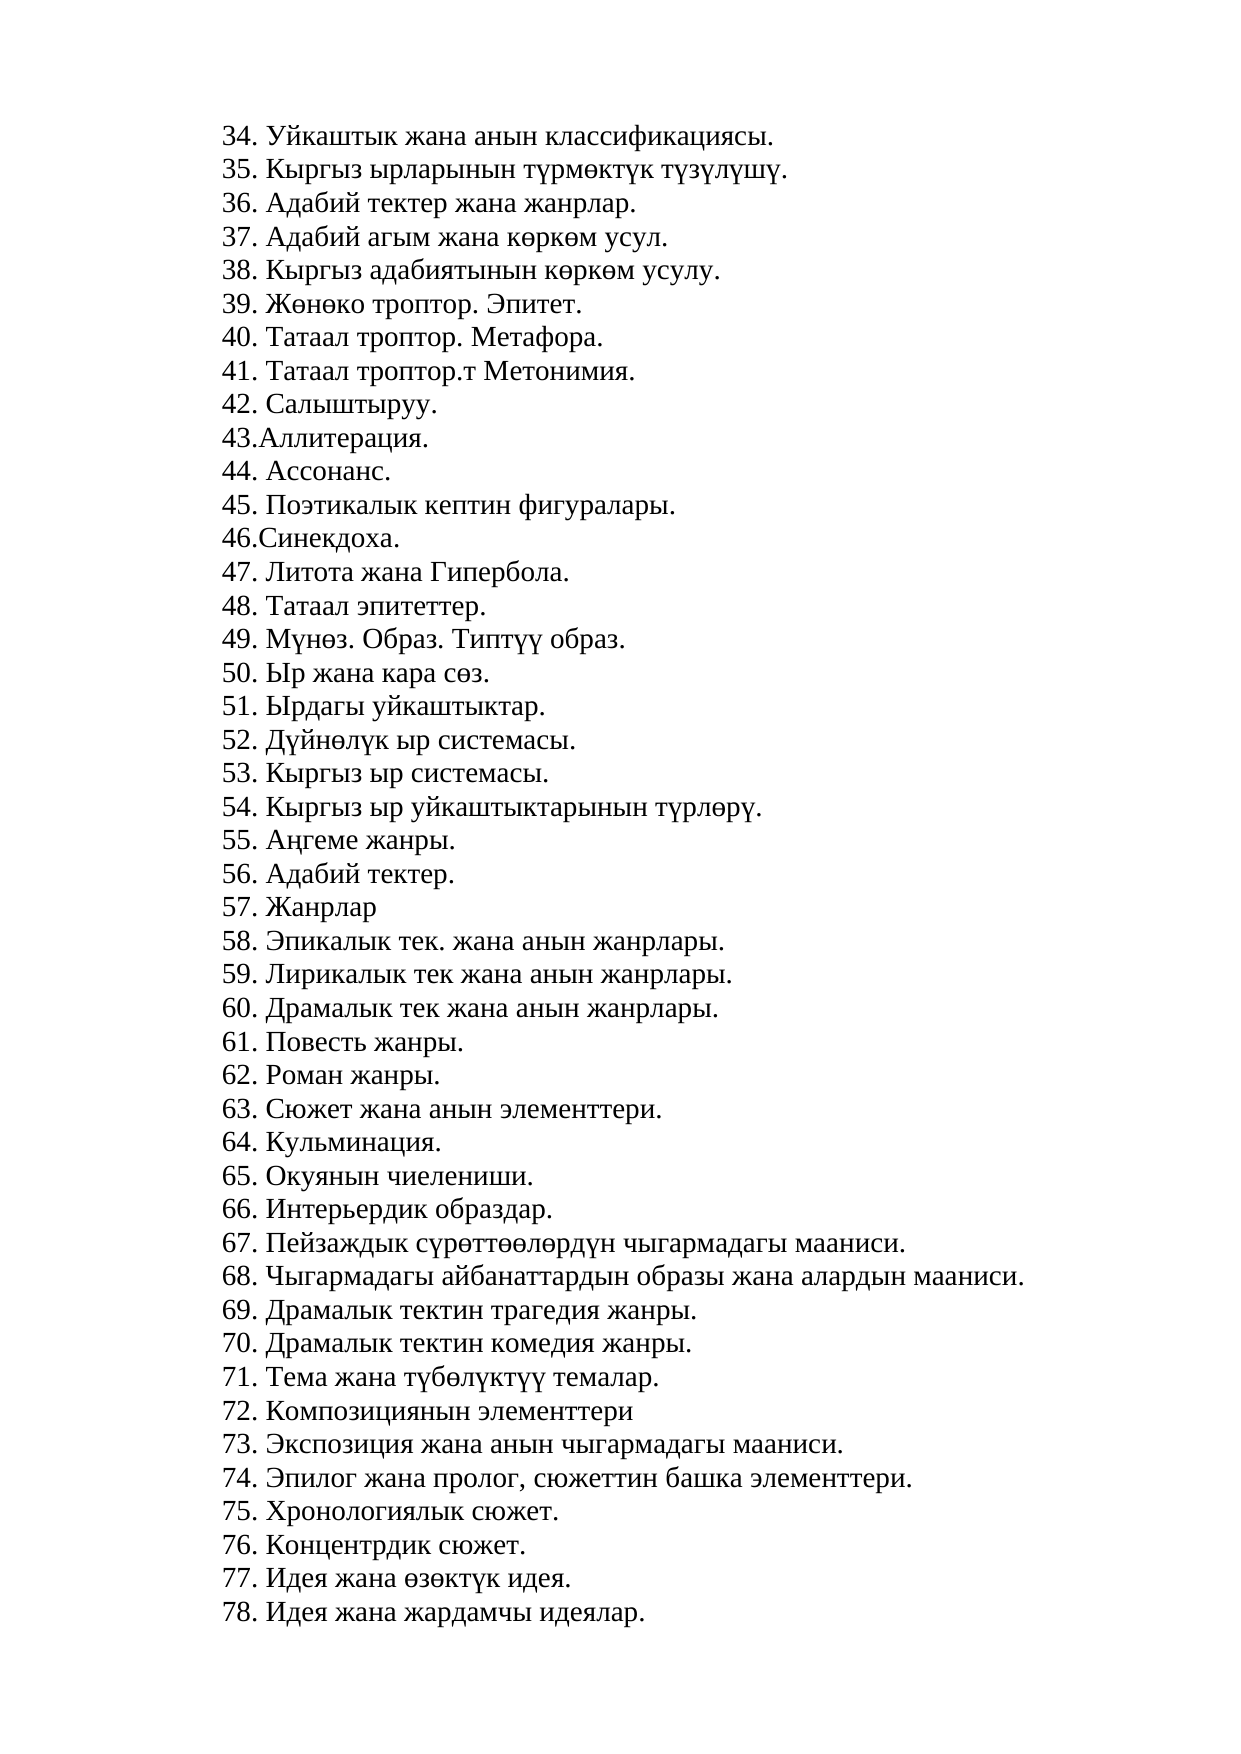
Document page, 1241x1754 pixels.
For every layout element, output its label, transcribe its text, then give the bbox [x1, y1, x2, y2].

text 63. Сюжет жана анын элементтери. [222, 1091, 1167, 1124]
text 52. Дүйнөлүк ыр системасы. [222, 722, 1167, 755]
text 50. Ыр жана кара сөз. [222, 655, 1167, 688]
text 67. Пейзаждык сүрөттөөлөрдүн чыгармадагы мааниси. [222, 1225, 1167, 1258]
text 70. Драмалык тектин комедия жанры. [222, 1326, 1167, 1359]
text 38. Кыргыз адабиятынын көркөм усулу. [222, 252, 1167, 286]
text 34. Уйкаштык жана анын классификациясы. [222, 118, 1093, 152]
text 47. Литота жана Гипербола. [222, 554, 1167, 588]
text 66. Интерьердик образдар. [222, 1191, 1167, 1225]
text 62. Роман жанры. [222, 1057, 1167, 1091]
text 35. Кыргыз ырларынын түрмөктүк түзүлүшү. [222, 152, 1093, 185]
text 42. Салыштыруу. [222, 386, 1167, 420]
text 41. Татаал троптор.т Метонимия. [222, 353, 1167, 386]
text 65. Окуянын чиелениши. [222, 1158, 1167, 1191]
text 68. Чыгармадагы айбанаттардын образы жана алардын мааниси. [222, 1258, 1167, 1292]
text 55. Аңгеме жанры. [222, 822, 1167, 856]
text 57. Жанрлар [222, 889, 1167, 923]
text 54. Кыргыз ыр уйкаштыктарынын түрлөрү. [222, 789, 1167, 822]
text 46.Синекдоха. [222, 521, 1167, 554]
text 39. Жөнөко троптор. Эпитет. [222, 286, 1152, 319]
text 49. Мүнөз. Образ. Типтүү образ. [222, 621, 1167, 655]
text 72. Композициянын элементтери [222, 1393, 1167, 1426]
text 48. Татаал эпитеттер. [222, 588, 1167, 621]
text 40. Татаал троптор. Метафора. [222, 319, 1167, 353]
text 43.Аллитерация. [222, 420, 1167, 453]
text 37. Адабий агым жана көркөм усул. [222, 219, 1093, 252]
text 76. Концентрдик сюжет. [222, 1527, 1167, 1560]
text 51. Ырдагы уйкаштыктар. [222, 688, 1167, 722]
text 78. Идея жана жардамчы идеялар. [222, 1594, 1167, 1627]
text 69. Драмалык тектин трагедия жанры. [222, 1292, 1167, 1326]
text 75. Хронологиялык сюжет. [222, 1493, 1167, 1527]
text 44. Ассонанс. [222, 453, 1167, 487]
text 71. Тема жана түбөлүктүү темалар. [222, 1359, 1167, 1393]
text 73. Экспозиция жана анын чыгармадагы мааниси. [222, 1426, 1167, 1460]
text 45. Поэтикалык кептин фигуралары. [222, 487, 1167, 521]
text 58. Эпикалык тек. жана анын жанрлары. [222, 923, 1167, 957]
text 36. Адабий тектер жана жанрлар. [222, 185, 1093, 219]
text 64. Кульминация. [222, 1124, 1167, 1158]
text 74. Эпилог жана пролог, сюжеттин башка элементтери. [222, 1460, 1167, 1493]
text 56. Адабий тектер. [222, 856, 1167, 889]
text 60. Драмалык тек жана анын жанрлары. [222, 990, 1167, 1024]
text 77. Идея жана өзөктүк идея. [222, 1560, 1167, 1594]
text 53. Кыргыз ыр системасы. [222, 755, 1167, 789]
text 59. Лирикалык тек жана анын жанрлары. [222, 957, 1167, 990]
text 61. Повесть жанры. [222, 1024, 1167, 1057]
